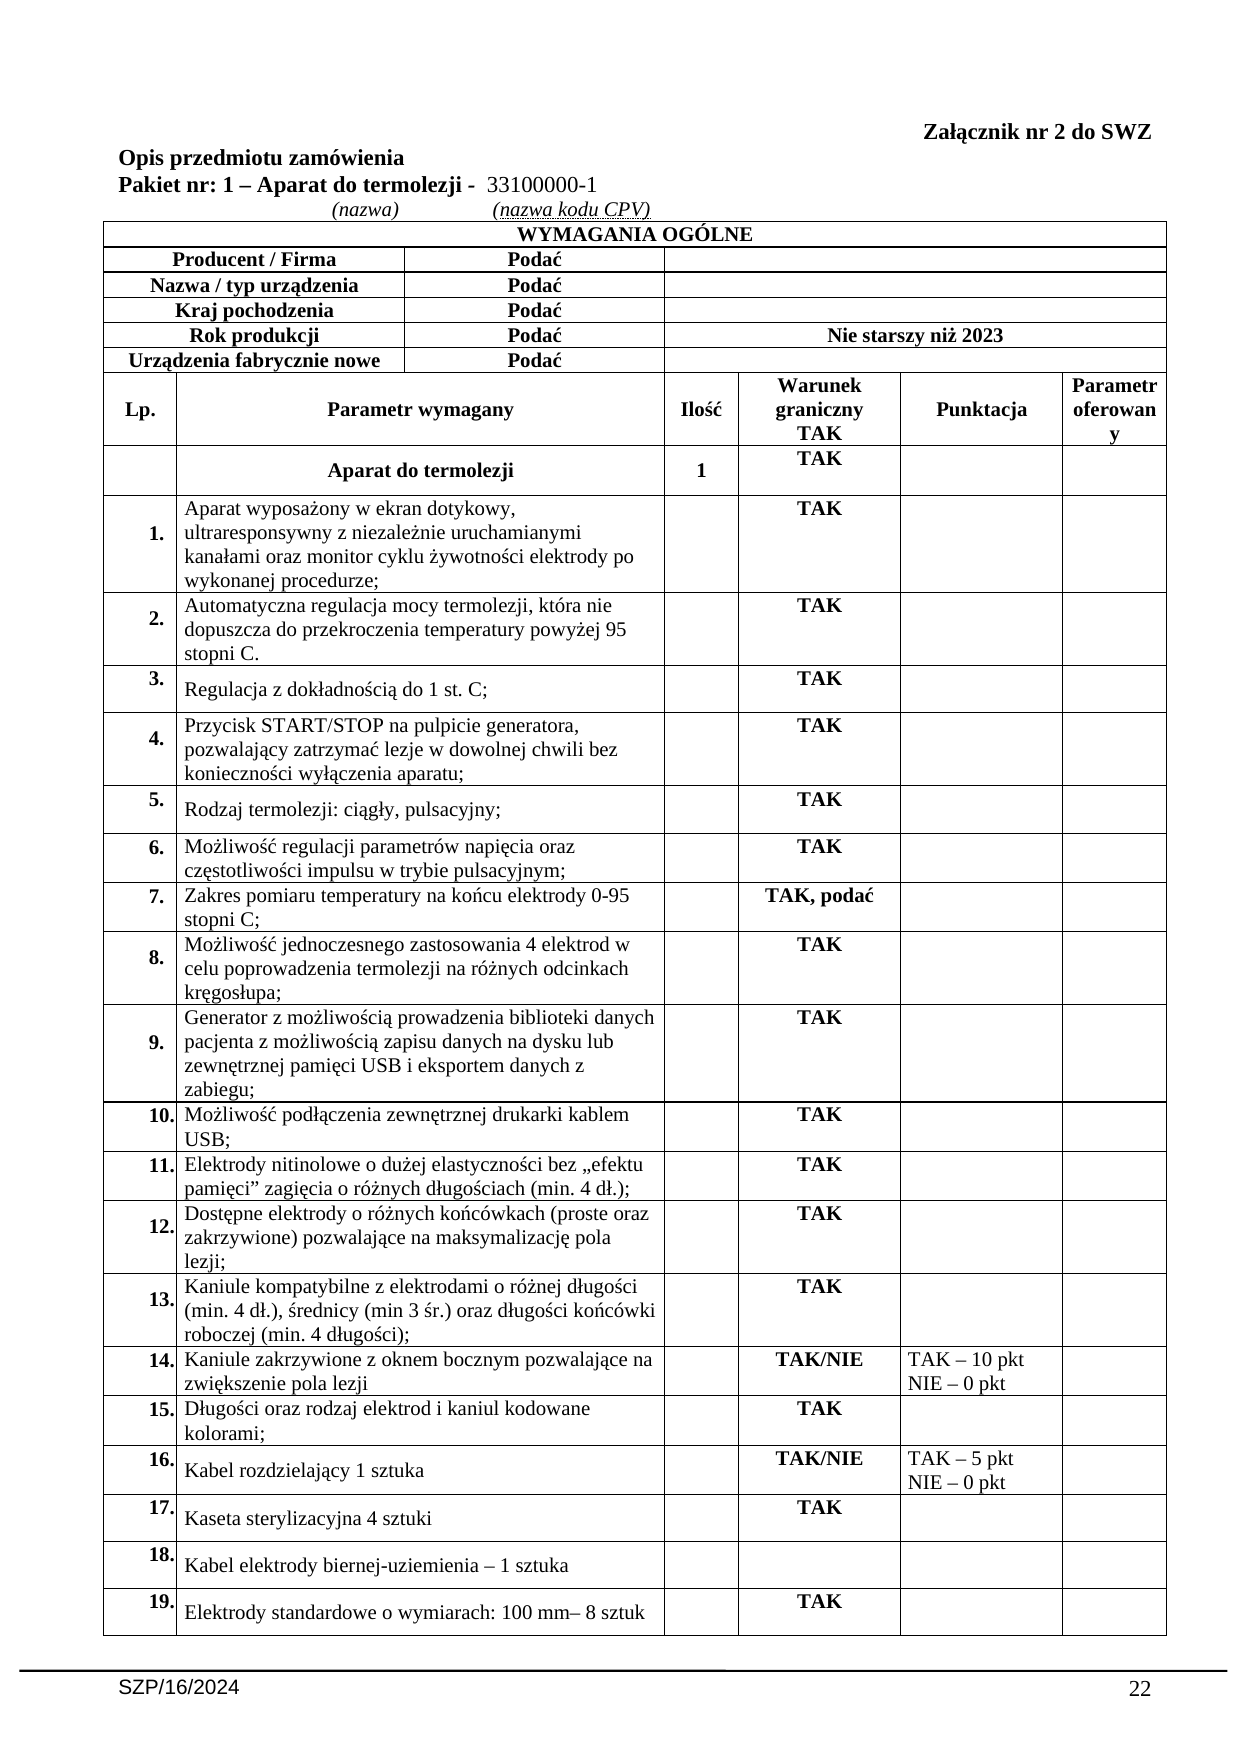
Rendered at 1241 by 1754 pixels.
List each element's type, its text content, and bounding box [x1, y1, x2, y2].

table_cell TAK [739, 446, 900, 494]
table_cell TAK – 10 pkt NIE – 0 pkt [901, 1347, 1062, 1395]
table_cell [104, 1446, 176, 1494]
table_cell [1063, 1495, 1166, 1541]
table_cell [1063, 834, 1166, 882]
table_cell [665, 1589, 738, 1635]
table_cell Aparat wyposażony w ekran dotykowy, ultraresponsywny z niezależnie uruchamianymi kanałami oraz monitor cyklu żywotności elektrody po wykonanej procedurze; [177, 496, 664, 592]
table_cell [665, 1005, 738, 1101]
table_cell [665, 1495, 738, 1541]
table_cell Urządzenia fabrycznie nowe [104, 348, 404, 372]
table_cell [901, 1396, 1062, 1444]
table_cell [901, 834, 1062, 882]
table_cell Elektrody nitinolowe o dużej elastyczności bez „efektu pamięci” zagięcia o różnych długościach (min. 4 dł.); [177, 1152, 664, 1200]
table_cell Podać [405, 248, 664, 271]
table_cell Producent / Firma [104, 248, 404, 271]
table_cell [104, 1542, 176, 1588]
table_cell [1063, 932, 1166, 1004]
table_cell [665, 348, 1166, 372]
table_cell Elektrody standardowe o wymiarach: 100 mm– 8 sztuk [177, 1589, 664, 1635]
table_cell [665, 298, 1166, 322]
table_cell TAK [739, 1495, 900, 1541]
table_cell TAK/NIE [739, 1446, 900, 1494]
table_cell [1063, 1103, 1166, 1151]
table_cell Możliwość jednoczesnego zastosowania 4 elektrod w celu poprowadzenia termolezji na różnych odcinkach kręgosłupa; [177, 932, 664, 1004]
table_cell Kaniule kompatybilne z elektrodami o różnej długości (min. 4 dł.), średnicy (min 3 śr.) oraz długości końcówki roboczej (min. 4 długości); [177, 1274, 664, 1346]
table_cell [665, 1152, 738, 1200]
table_cell [104, 593, 176, 665]
table_cell [901, 1103, 1062, 1151]
table_cell Lp. [104, 373, 176, 445]
table_cell [104, 1005, 176, 1101]
table_cell Podać [405, 348, 664, 372]
table_cell [901, 666, 1062, 712]
table_cell Podać [405, 298, 664, 322]
table_cell [104, 1152, 176, 1200]
table_cell TAK [739, 834, 900, 882]
table_cell [1063, 1396, 1166, 1444]
table_cell [665, 713, 738, 785]
table_cell [104, 834, 176, 882]
table_cell [901, 1495, 1062, 1541]
table_cell [104, 932, 176, 1004]
table_cell Rok produkcji [104, 323, 404, 347]
table_cell TAK – 5 pkt NIE – 0 pkt [901, 1446, 1062, 1494]
table_cell [901, 593, 1062, 665]
table_cell [901, 713, 1062, 785]
table_cell [104, 1495, 176, 1541]
table_cell Zakres pomiaru temperatury na końcu elektrody 0-95 stopni C; [177, 883, 664, 931]
table_cell Ilość [665, 373, 738, 445]
table_cell [1063, 1152, 1166, 1200]
table_cell [1063, 666, 1166, 712]
table_cell TAK [739, 666, 900, 712]
table_cell Długości oraz rodzaj elektrod i kaniul kodowane kolorami; [177, 1396, 664, 1444]
table_cell Warunek graniczny TAK [739, 373, 900, 445]
table_cell [901, 1542, 1062, 1588]
table_cell Kaseta sterylizacyjna 4 sztuki [177, 1495, 664, 1541]
table_cell Kabel rozdzielający 1 sztuka [177, 1446, 664, 1494]
table_cell [665, 273, 1166, 297]
table_cell Aparat do termolezji [177, 446, 664, 494]
table_cell Podać [405, 323, 664, 347]
table_cell Przycisk START/STOP na pulpicie generatora, pozwalający zatrzymać lezje w dowolnej chwili bez konieczności wyłączenia aparatu; [177, 713, 664, 785]
table_cell TAK [739, 593, 900, 665]
table_cell TAK [739, 932, 900, 1004]
table_cell [1063, 446, 1166, 494]
table_cell [1063, 593, 1166, 665]
table_cell [104, 883, 176, 931]
table_cell [665, 1201, 738, 1273]
table_cell [104, 1201, 176, 1273]
table_cell TAK/NIE [739, 1347, 900, 1395]
table_cell Automatyczna regulacja mocy termolezji, która nie dopuszcza do przekroczenia temperatury powyżej 95 stopni C. [177, 593, 664, 665]
table_cell [1063, 496, 1166, 592]
table_cell [1063, 1446, 1166, 1494]
table_cell Parametr wymagany [177, 373, 664, 445]
table_cell TAK [739, 496, 900, 592]
table_cell Generator z możliwością prowadzenia biblioteki danych pacjenta z możliwością zapisu danych na dysku lub zewnętrznej pamięci USB i eksportem danych z zabiegu; [177, 1005, 664, 1101]
table_cell [665, 496, 738, 592]
table_cell [901, 932, 1062, 1004]
table_cell TAK [739, 713, 900, 785]
table_cell [665, 666, 738, 712]
table_cell TAK [739, 1396, 900, 1444]
text (nazwa) (nazwa kodu CPV) [118, 197, 1152, 221]
table_cell TAK [739, 1005, 900, 1101]
table_cell Nazwa / typ urządzenia [104, 273, 404, 297]
table_cell TAK [739, 1152, 900, 1200]
table_cell Kabel elektrody biernej-uziemienia – 1 sztuka [177, 1542, 664, 1588]
table_cell TAK [739, 1201, 900, 1273]
table_cell Możliwość regulacji parametrów napięcia oraz częstotliwości impulsu w trybie pulsacyjnym; [177, 834, 664, 882]
table_cell [1063, 1274, 1166, 1346]
table_cell TAK [739, 1103, 900, 1151]
table_cell Rodzaj termolezji: ciągły, pulsacyjny; [177, 786, 664, 832]
table_cell Nie starszy niż 2023 [665, 323, 1166, 347]
table_cell [901, 496, 1062, 592]
table_cell Dostępne elektrody o różnych końcówkach (proste oraz zakrzywione) pozwalające na maksymalizację pola lezji; [177, 1201, 664, 1273]
table_cell [665, 248, 1166, 271]
table_cell [104, 1103, 176, 1151]
table_cell Parametr oferowany [1063, 373, 1166, 445]
table_header WYMAGANIA OGÓLNE [104, 222, 1166, 246]
table_cell TAK, podać [739, 883, 900, 931]
table_cell [665, 883, 738, 931]
table_cell Kraj pochodzenia [104, 298, 404, 322]
table_cell [1063, 786, 1166, 832]
table_cell Kaniule zakrzywione z oknem bocznym pozwalające na zwiększenie pola lezji [177, 1347, 664, 1395]
table_cell [901, 1589, 1062, 1635]
text Pakiet nr: 1 – Aparat do termolezji - 33100000-1 [118, 171, 1152, 197]
table_cell [1063, 1347, 1166, 1395]
table_cell [665, 1446, 738, 1494]
table_cell Możliwość podłączenia zewnętrznej drukarki kablem USB; [177, 1103, 664, 1151]
table_cell [901, 446, 1062, 494]
table_cell [104, 1396, 176, 1444]
table_cell [104, 713, 176, 785]
table_cell [1063, 1005, 1166, 1101]
table_cell [901, 883, 1062, 931]
table_cell Podać [405, 273, 664, 297]
table_cell [665, 932, 738, 1004]
table_cell Punktacja [901, 373, 1062, 445]
table_cell [901, 1274, 1062, 1346]
table_cell TAK [739, 1589, 900, 1635]
table_cell Regulacja z dokładnością do 1 st. C; [177, 666, 664, 712]
table_cell [104, 786, 176, 832]
table_cell [665, 1347, 738, 1395]
table_cell [739, 1542, 900, 1588]
table_cell [665, 593, 738, 665]
table_cell [1063, 713, 1166, 785]
table_cell [104, 666, 176, 712]
table_cell [104, 446, 176, 494]
text Opis przedmiotu zamówienia [118, 144, 1152, 171]
table_cell [1063, 883, 1166, 931]
table_cell [665, 786, 738, 832]
table_cell [104, 496, 176, 592]
table_cell [104, 1274, 176, 1346]
table_cell [1063, 1201, 1166, 1273]
table_cell [901, 1201, 1062, 1273]
table_cell [665, 1274, 738, 1346]
table_cell [665, 1542, 738, 1588]
table_cell [901, 1152, 1062, 1200]
table_cell [1063, 1589, 1166, 1635]
table_cell [1063, 1542, 1166, 1588]
table_cell [104, 1347, 176, 1395]
table_cell TAK [739, 1274, 900, 1346]
table_cell [665, 1103, 738, 1151]
table_cell [901, 1005, 1062, 1101]
text Załącznik nr 2 do SWZ [118, 118, 1152, 144]
table_cell 1 [665, 446, 738, 494]
table_cell [901, 786, 1062, 832]
table_cell TAK [739, 786, 900, 832]
table_cell [104, 1589, 176, 1635]
table_cell [665, 834, 738, 882]
table_cell [665, 1396, 738, 1444]
